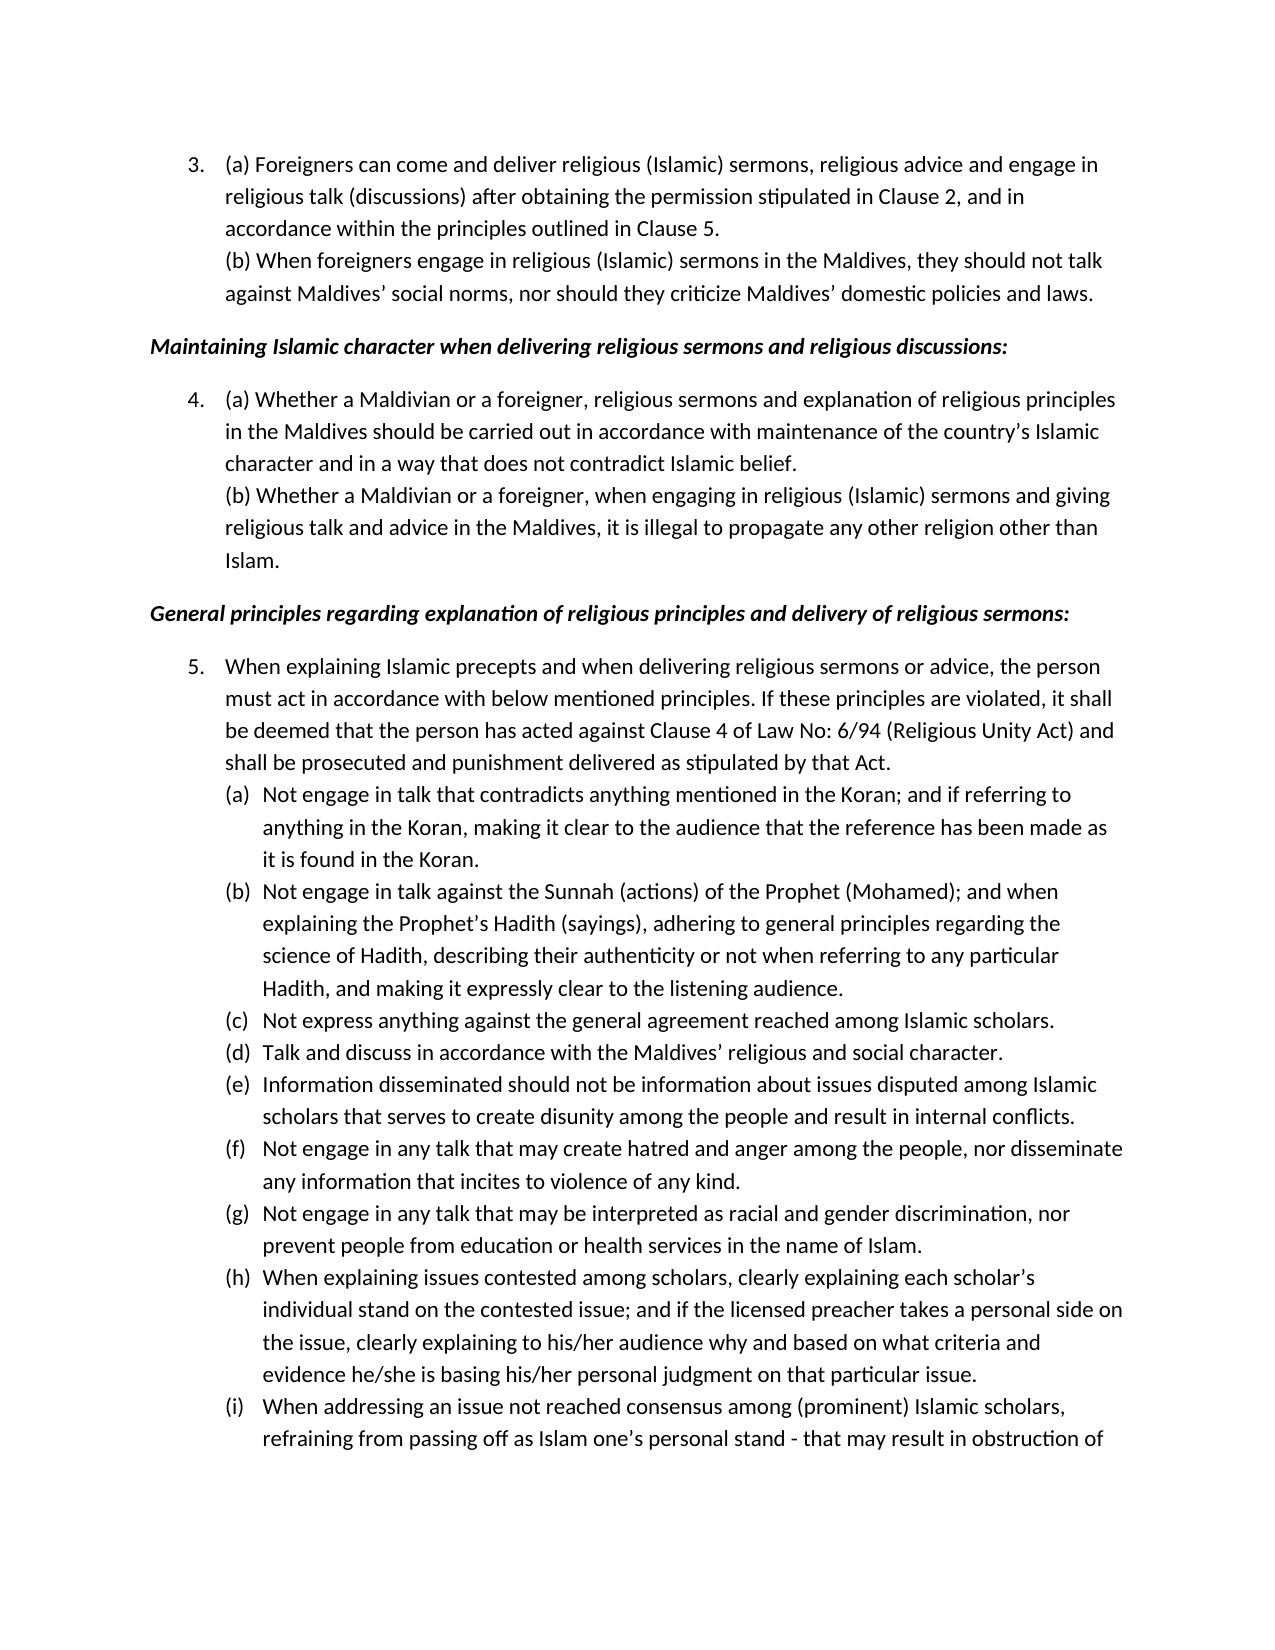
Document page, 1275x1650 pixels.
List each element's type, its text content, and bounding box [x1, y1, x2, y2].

list Information disseminated should not be information about issues disputed among Islamic scholars that serves to create disunity among the people and result in internal conflicts. [225, 1070, 1125, 1130]
list Not express anything against the general agreement reached among Islamic scholars. [225, 1006, 1125, 1034]
list Talk and discuss in accordance with the Maldives’ religious and social character. [225, 1038, 1125, 1066]
text Maintaining Islamic character when delivering religious sermons and religious discussions: [150, 332, 1125, 360]
list (a) Foreigners can come and deliver religious (Islamic) sermons, religious advice and engage in religious talk (discussions) after obtaining the permission stipulated in Clause 2, and in accordance within the principles outlined in Clause 5. [187, 150, 1125, 242]
list Not engage in any talk that may be interpreted as racial and gender discrimination, nor prevent people from education or health services in the name of Islam. [225, 1199, 1125, 1259]
list Not engage in talk against the Sunnah (actions) of the Prophet (Mohamed); and when explaining the Prophet’s Hadith (sayings), adhering to general principles regarding the science of Hadith, describing their authenticity or not when referring to any particular Hadith, and making it expressly clear to the listening audience. [225, 877, 1125, 1002]
list Not engage in talk that contradicts anything mentioned in the Koran; and if referring to anything in the Koran, making it clear to the audience that the reference has been made as it is found in the Koran. [225, 781, 1125, 873]
text General principles regarding explanation of religious principles and delivery of religious sermons: [150, 599, 1125, 627]
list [225, 1392, 1125, 1452]
list When explaining issues contested among scholars, clearly explaining each scholar’s individual stand on the contested issue; and if the licensed preacher takes a personal side on the issue, clearly explaining to his/her audience why and based on what criteria and evidence he/she is basing his/her personal judgment on that particular issue. [225, 1263, 1125, 1388]
list When explaining Islamic precepts and when delivering religious sermons or advice, the person must act in accordance with below mentioned principles. If these principles are violated, it shall be deemed that the person has acted against Clause 4 of Law No: 6/94 (Religious Unity Act) and shall be prosecuted and punishment delivered as stipulated by that Act. [187, 652, 1125, 776]
list Not engage in any talk that may create hatred and anger among the people, nor disseminate any information that incites to violence of any kind. [225, 1134, 1125, 1195]
list (b) Whether a Maldivian or a foreigner, when engaging in religious (Islamic) sermons and giving religious talk and advice in the Maldives, it is illegal to propagate any other religion other than Islam. [225, 481, 1125, 574]
list (b) When foreigners engage in religious (Islamic) sermons in the Maldives, they should not talk against Maldives’ social norms, nor should they criticize Maldives’ domestic policies and laws. [225, 247, 1125, 307]
list (a) Whether a Maldivian or a foreigner, religious sermons and explanation of religious principles in the Maldives should be carried out in accordance with maintenance of the country’s Islamic character and in a way that does not contradict Islamic belief. [187, 385, 1125, 477]
